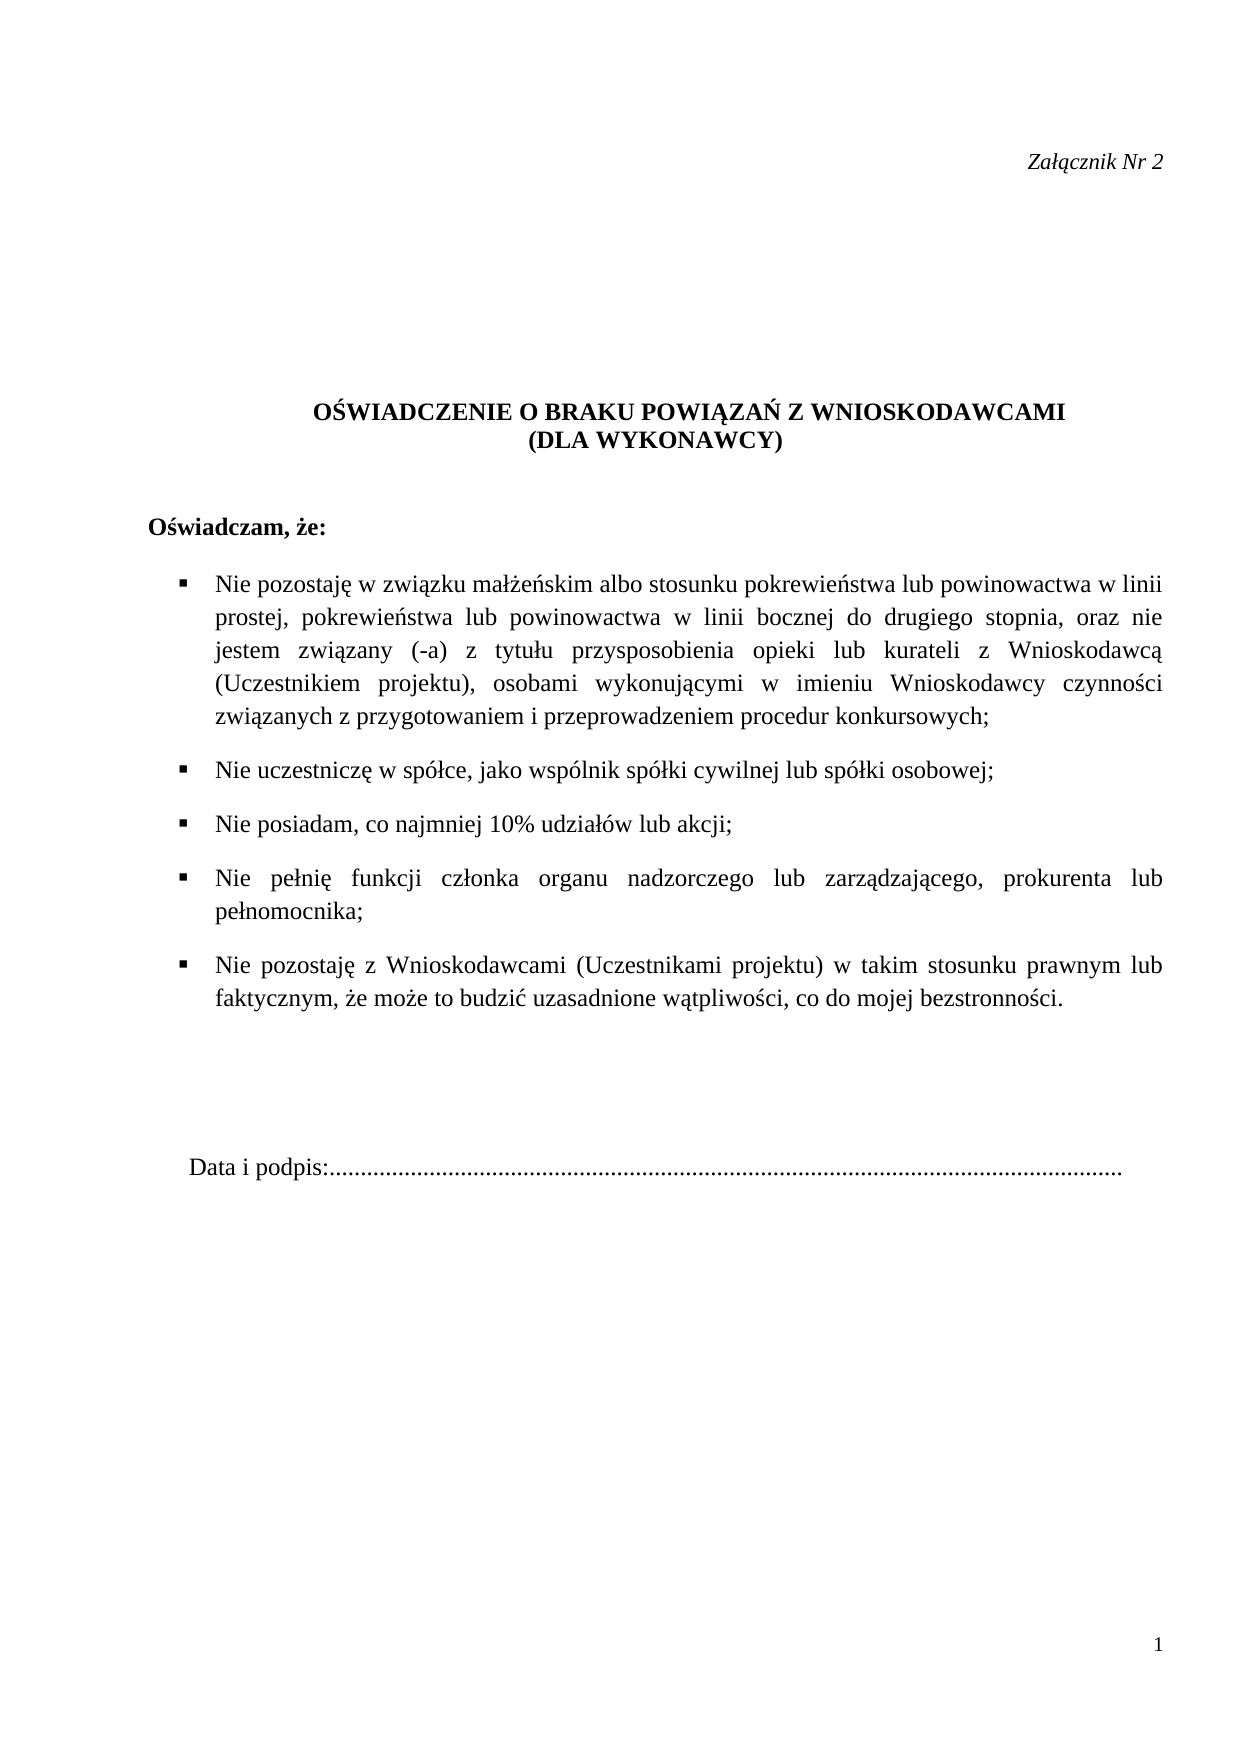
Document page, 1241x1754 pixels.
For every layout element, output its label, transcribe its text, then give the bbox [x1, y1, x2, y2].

text OŚWIADCZENIE O BRAKU POWIĄZAŃ Z WNIOSKODAWCAMI (DLA WYKONAWCY) [148, 397, 1163, 454]
text Załącznik Nr 2 [148, 148, 1163, 174]
list Nie posiadam, co najmniej 10% udziałów lub akcji; [177, 809, 1163, 838]
list Nie pozostaję z Wnioskodawcami (Uczestnikami projektu) w takim stosunku prawnym lub faktycznym, że może to budzić uzasadnione wątpliwości, co do mojej bezstronności. [177, 950, 1163, 1012]
list Nie pozostaję w związku małżeńskim albo stosunku pokrewieństwa lub powinowactwa w linii prostej, pokrewieństwa lub powinowactwa w linii bocznej do drugiego stopnia, oraz nie jestem związany (-a) z tytułu przysposobienia opieki lub kurateli z Wnioskodawcą (Uczestnikiem projektu), osobami wykonującymi w imieniu Wnioskodawcy czynności związanych z przygotowaniem i przeprowadzeniem procedur konkursowych; [177, 569, 1163, 730]
list Nie pełnię funkcji członka organu nadzorczego lub zarządzającego, prokurenta lub pełnomocnika; [177, 863, 1163, 925]
list Nie uczestniczę w spółce, jako wspólnik spółki cywilnej lub spółki osobowej; [177, 755, 1163, 784]
text Oświadczam, że: [148, 512, 1163, 541]
text Data i podpis:............................................................................................................................... [148, 1152, 1163, 1181]
